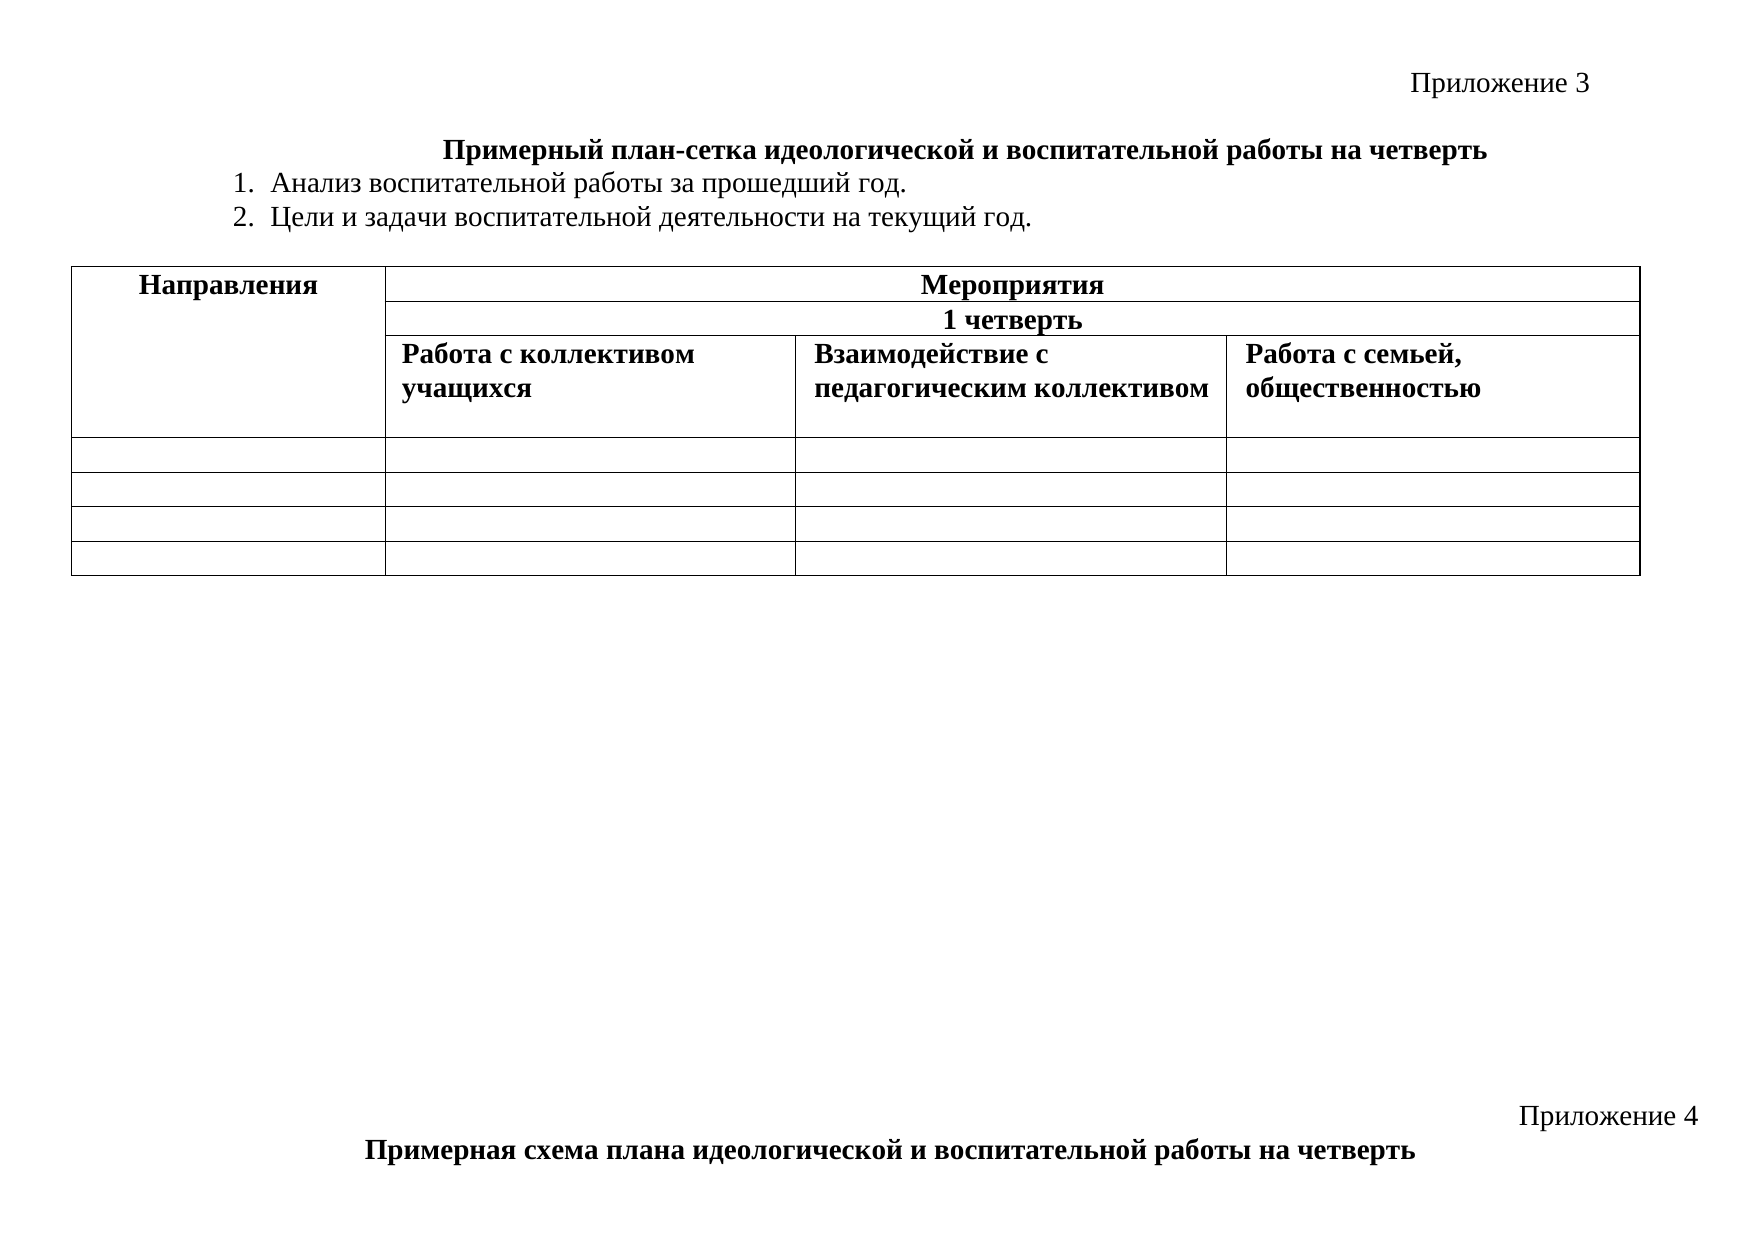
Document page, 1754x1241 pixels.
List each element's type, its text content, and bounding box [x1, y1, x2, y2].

table_cell [1227, 507, 1639, 541]
table_cell [1227, 542, 1639, 575]
table_header Направления [72, 267, 385, 437]
text Приложение 4 [233, 1098, 1698, 1132]
table_cell [796, 438, 1226, 472]
table_cell [72, 438, 385, 472]
table_cell [796, 473, 1226, 506]
text Примерная схема плана идеологической и воспитательной работы на четверть [83, 1132, 1698, 1166]
text Примерный план-сетка идеологической и воспитательной работы на четверть [233, 132, 1698, 166]
table_cell [796, 542, 1226, 575]
table_cell Работа с семьей, общественностью [1227, 336, 1639, 437]
table_cell [796, 507, 1226, 541]
table_cell [386, 542, 795, 575]
table_header Мероприятия [386, 267, 1639, 301]
table_cell [72, 473, 385, 506]
table_cell Взаимодействие с педагогическим коллективом [796, 336, 1226, 437]
list Анализ воспитательной работы за прошедший год. [233, 166, 1698, 199]
table_cell [386, 507, 795, 541]
table_cell [1227, 438, 1639, 472]
table_cell [72, 507, 385, 541]
table_cell [386, 438, 795, 472]
table_cell 1 четверть [386, 302, 1639, 335]
table_cell Работа с коллективом учащихся [386, 336, 795, 437]
text Приложение 3 [83, 65, 1698, 98]
table_cell [1227, 473, 1639, 506]
table_cell [386, 473, 795, 506]
list Цели и задачи воспитательной деятельности на текущий год. [233, 199, 1698, 233]
table_cell [72, 542, 385, 575]
